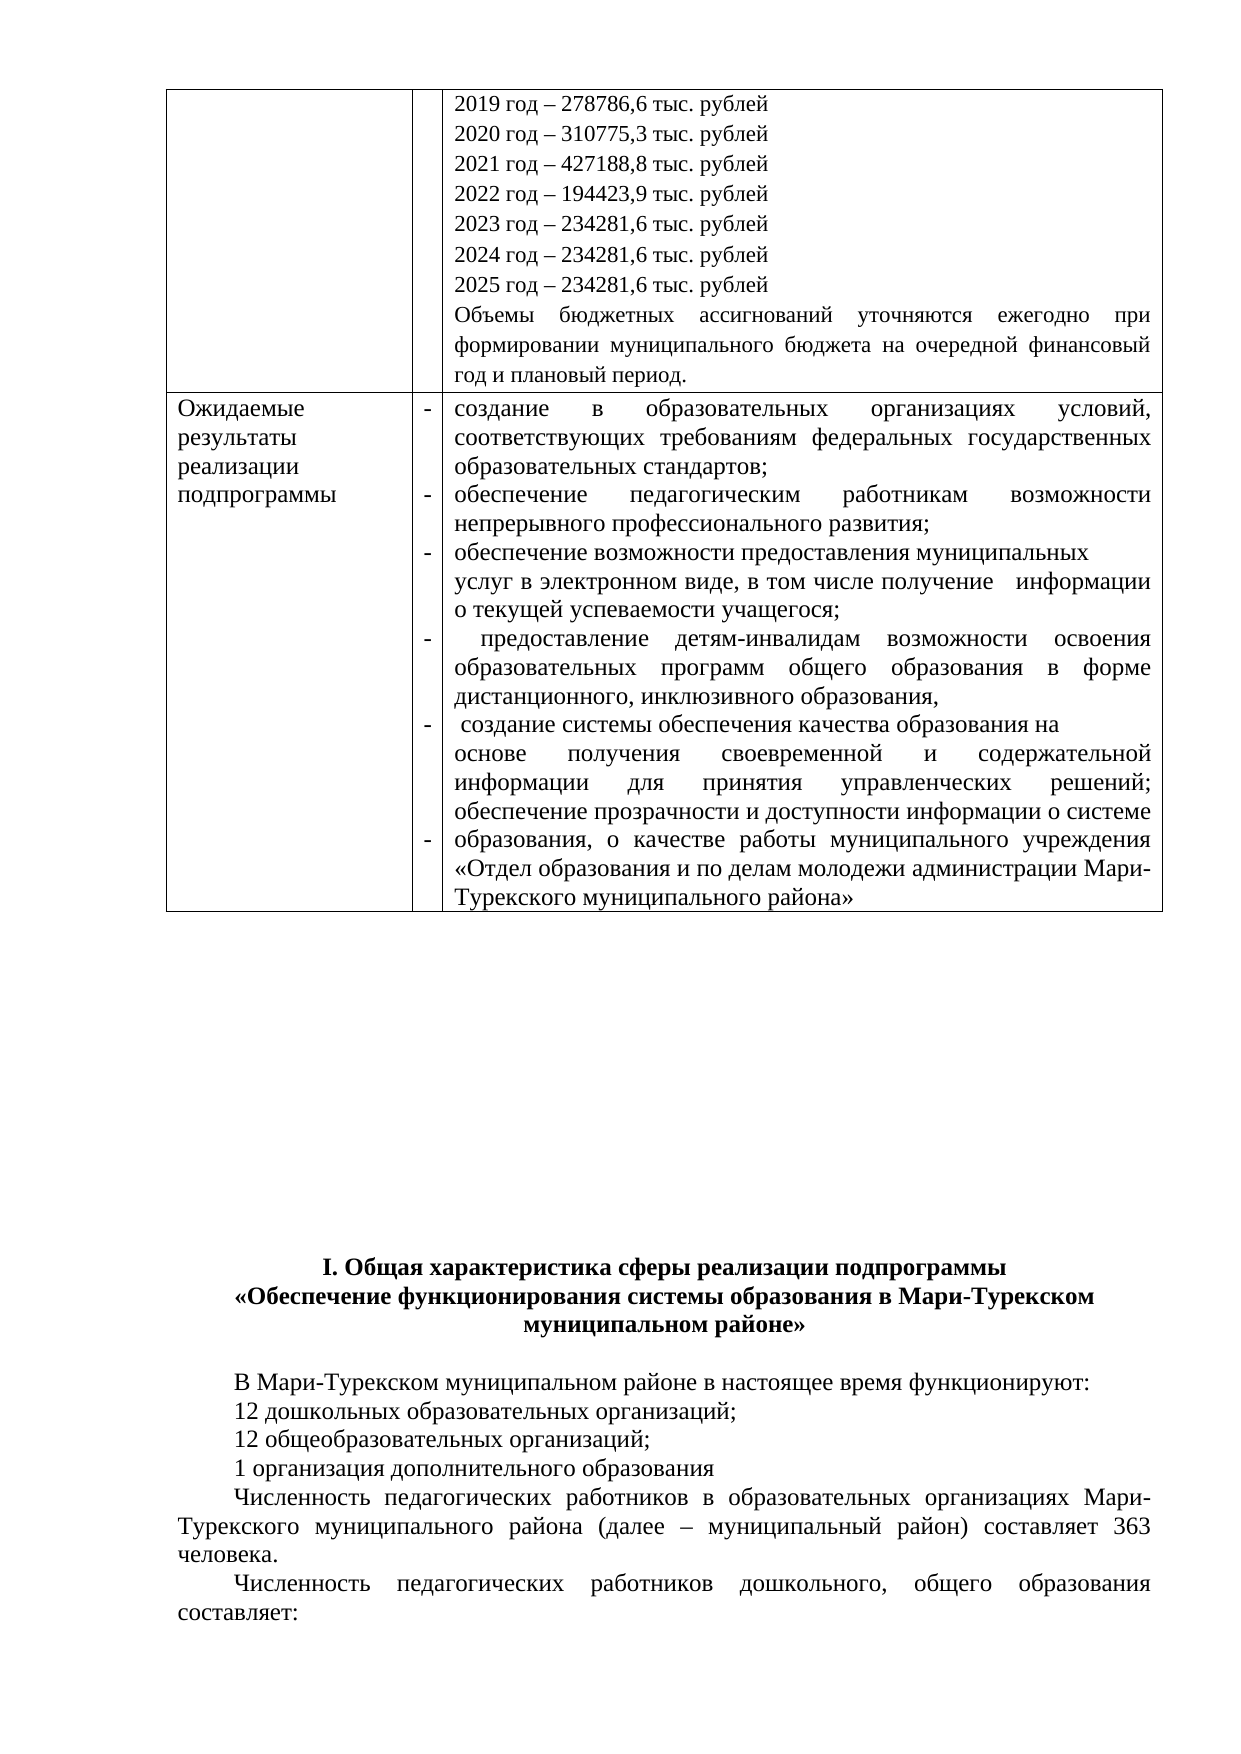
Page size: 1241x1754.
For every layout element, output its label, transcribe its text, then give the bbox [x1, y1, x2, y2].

text В Мари-Турекском муниципальном районе в настоящее время функционируют: [177, 1367, 1152, 1396]
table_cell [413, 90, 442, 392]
text Численность педагогических работников в образовательных организациях Мари-Турекского муниципального района (далее – муниципальный район) составляет 363 человека. [177, 1482, 1152, 1568]
text 1 организация дополнительного образования [177, 1453, 1152, 1482]
text I. Общая характеристика сферы реализации подпрограммы [177, 1252, 1152, 1281]
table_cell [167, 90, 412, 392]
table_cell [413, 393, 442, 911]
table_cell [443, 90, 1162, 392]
text 12 дошкольных образовательных организаций; [177, 1396, 1152, 1424]
text 12 общеобразовательных организаций; [177, 1424, 1152, 1453]
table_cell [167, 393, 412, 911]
text Численность педагогических работников дошкольного, общего образования составляет: [177, 1568, 1152, 1626]
text «Обеспечение функционирования системы образования в Мари-Турекском муниципальном районе» [177, 1281, 1152, 1338]
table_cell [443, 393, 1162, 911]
